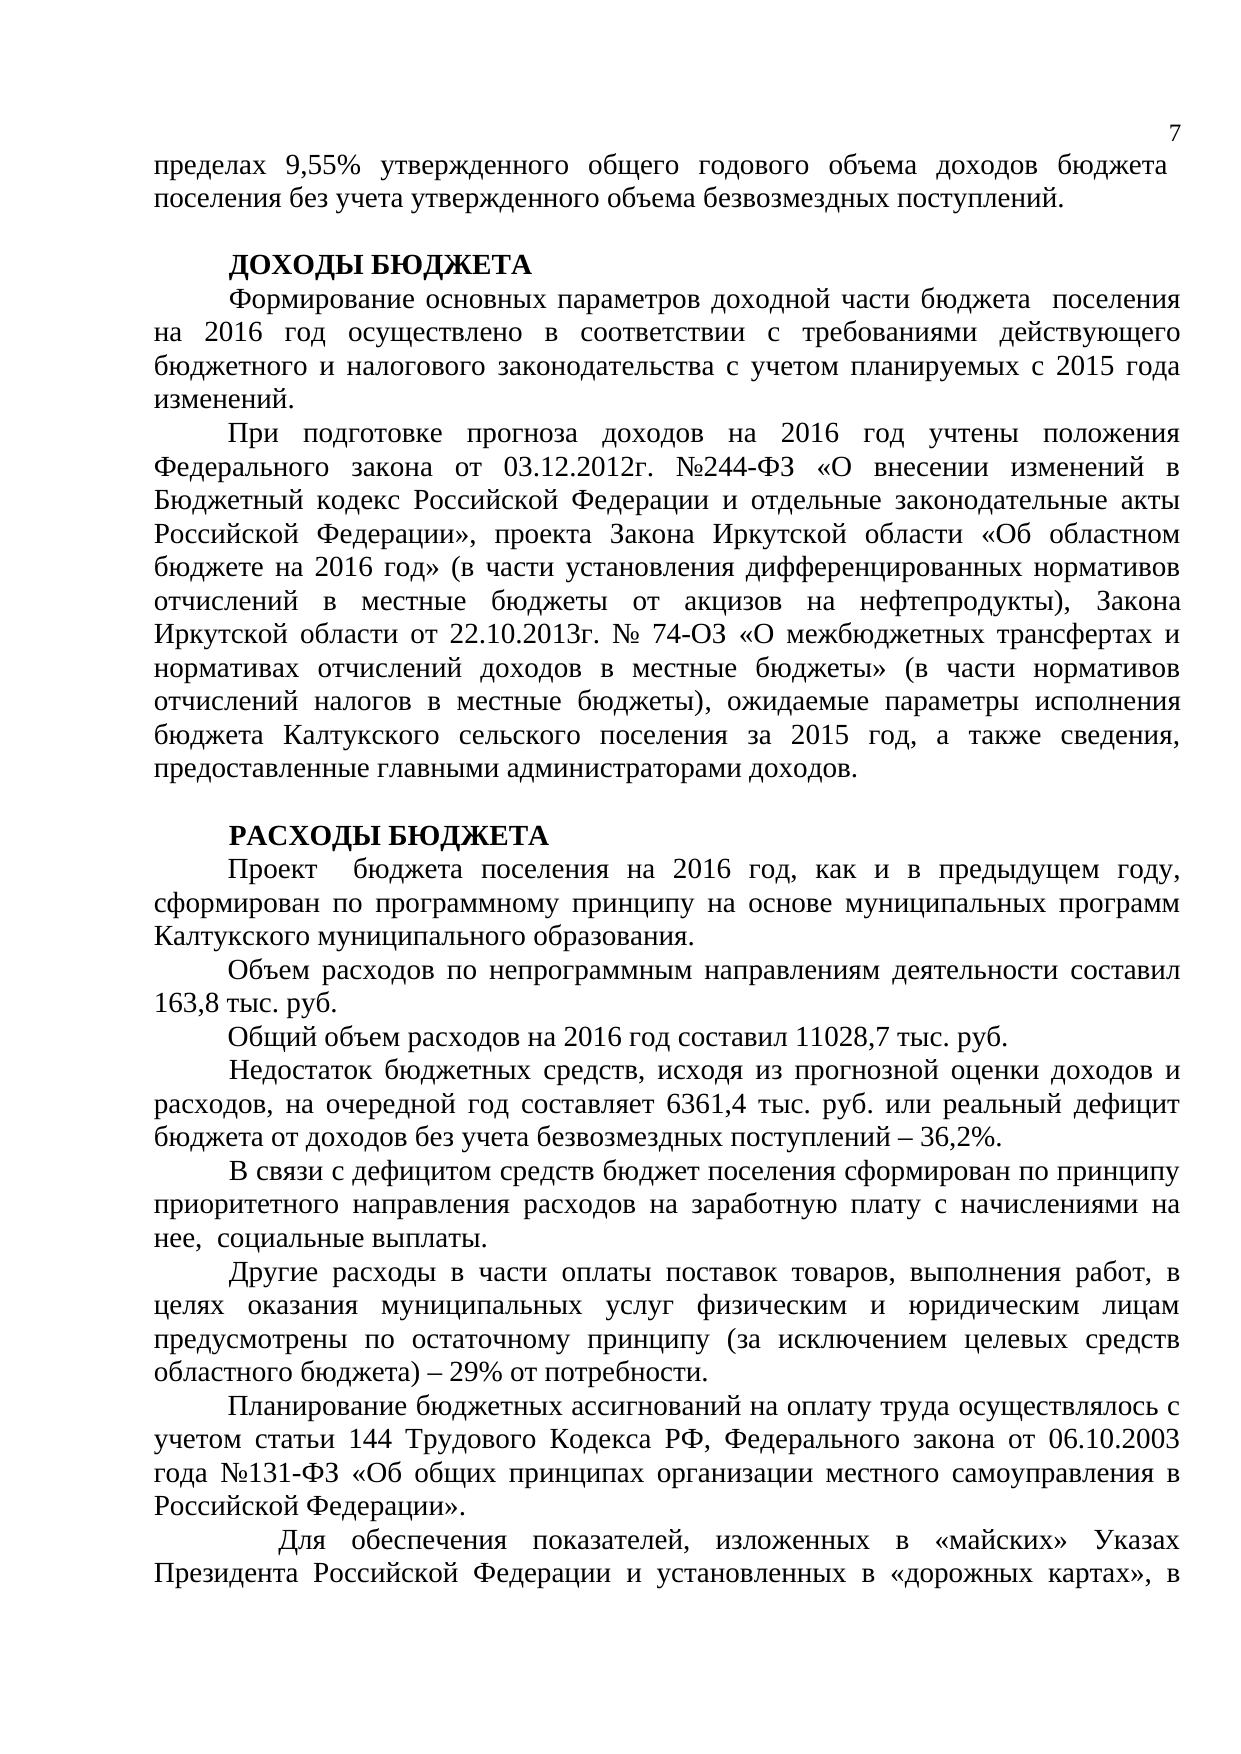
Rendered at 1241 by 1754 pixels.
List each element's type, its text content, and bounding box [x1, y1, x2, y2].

text В связи с дефицитом средств бюджет поселения сформирован по принципу приоритетного направления расходов на заработную плату с начислениями на нее, социальные выплаты. [153, 1153, 1181, 1254]
text При подготовке прогноза доходов на 2016 год учтены положения Федерального закона от 03.12.2012г. №244-ФЗ «О внесении изменений в Бюджетный кодекс Российской Федерации и отдельные законодательные акты Российской Федерации», проекта Закона Иркутской области «Об областном бюджете на 2016 год» (в части установления дифференцированных нормативов отчислений в местные бюджеты от акцизов на нефтепродукты), Закона Иркутской области от 22.10.2013г. № 74-ОЗ «О межбюджетных трансфертах и нормативах отчислений доходов в местные бюджеты» (в части нормативов отчислений налогов в местные бюджеты), ожидаемые параметры исполнения бюджета Калтукского сельского поселения за 2015 год, а также сведения, предоставленные главными администраторами доходов. [153, 415, 1181, 784]
text Формирование основных параметров доходной части бюджета поселения на 2016 год осуществлено в соответствии с требованиями действующего бюджетного и налогового законодательства с учетом планируемых с 2015 года изменений. [153, 281, 1181, 415]
text ДОХОДЫ БЮДЖЕТА [153, 247, 1181, 281]
text Недостаток бюджетных средств, исходя из прогнозной оценки доходов и расходов, на очередной год составляет 6361,4 тыс. руб. или реальный дефицит бюджета от доходов без учета безвозмездных поступлений – 36,2%. [153, 1052, 1181, 1153]
text Объем расходов по непрограммным направлениям деятельности составил 163,8 тыс. руб. [153, 952, 1181, 1019]
text Проект бюджета поселения на 2016 год, как и в предыдущем году, сформирован по программному принципу на основе муниципальных программ Калтукского муниципального образования. [153, 851, 1181, 952]
text Общий объем расходов на 2016 год составил 11028,7 тыс. руб. [153, 1019, 1181, 1052]
text Другие расходы в части оплаты поставок товаров, выполнения работ, в целях оказания муниципальных услуг физическим и юридическим лицам предусмотрены по остаточному принципу (за исключением целевых средств областного бюджета) – 29% от потребности. [153, 1254, 1181, 1388]
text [153, 147, 1181, 214]
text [153, 1522, 1181, 1589]
text Планирование бюджетных ассигнований на оплату труда осуществлялось с учетом статьи 144 Трудового Кодекса РФ, Федерального закона от 06.10.2003 года №131-ФЗ «Об общих принципах организации местного самоуправления в Российской Федерации». [153, 1388, 1181, 1522]
text РАСХОДЫ БЮДЖЕТА [153, 818, 1181, 851]
